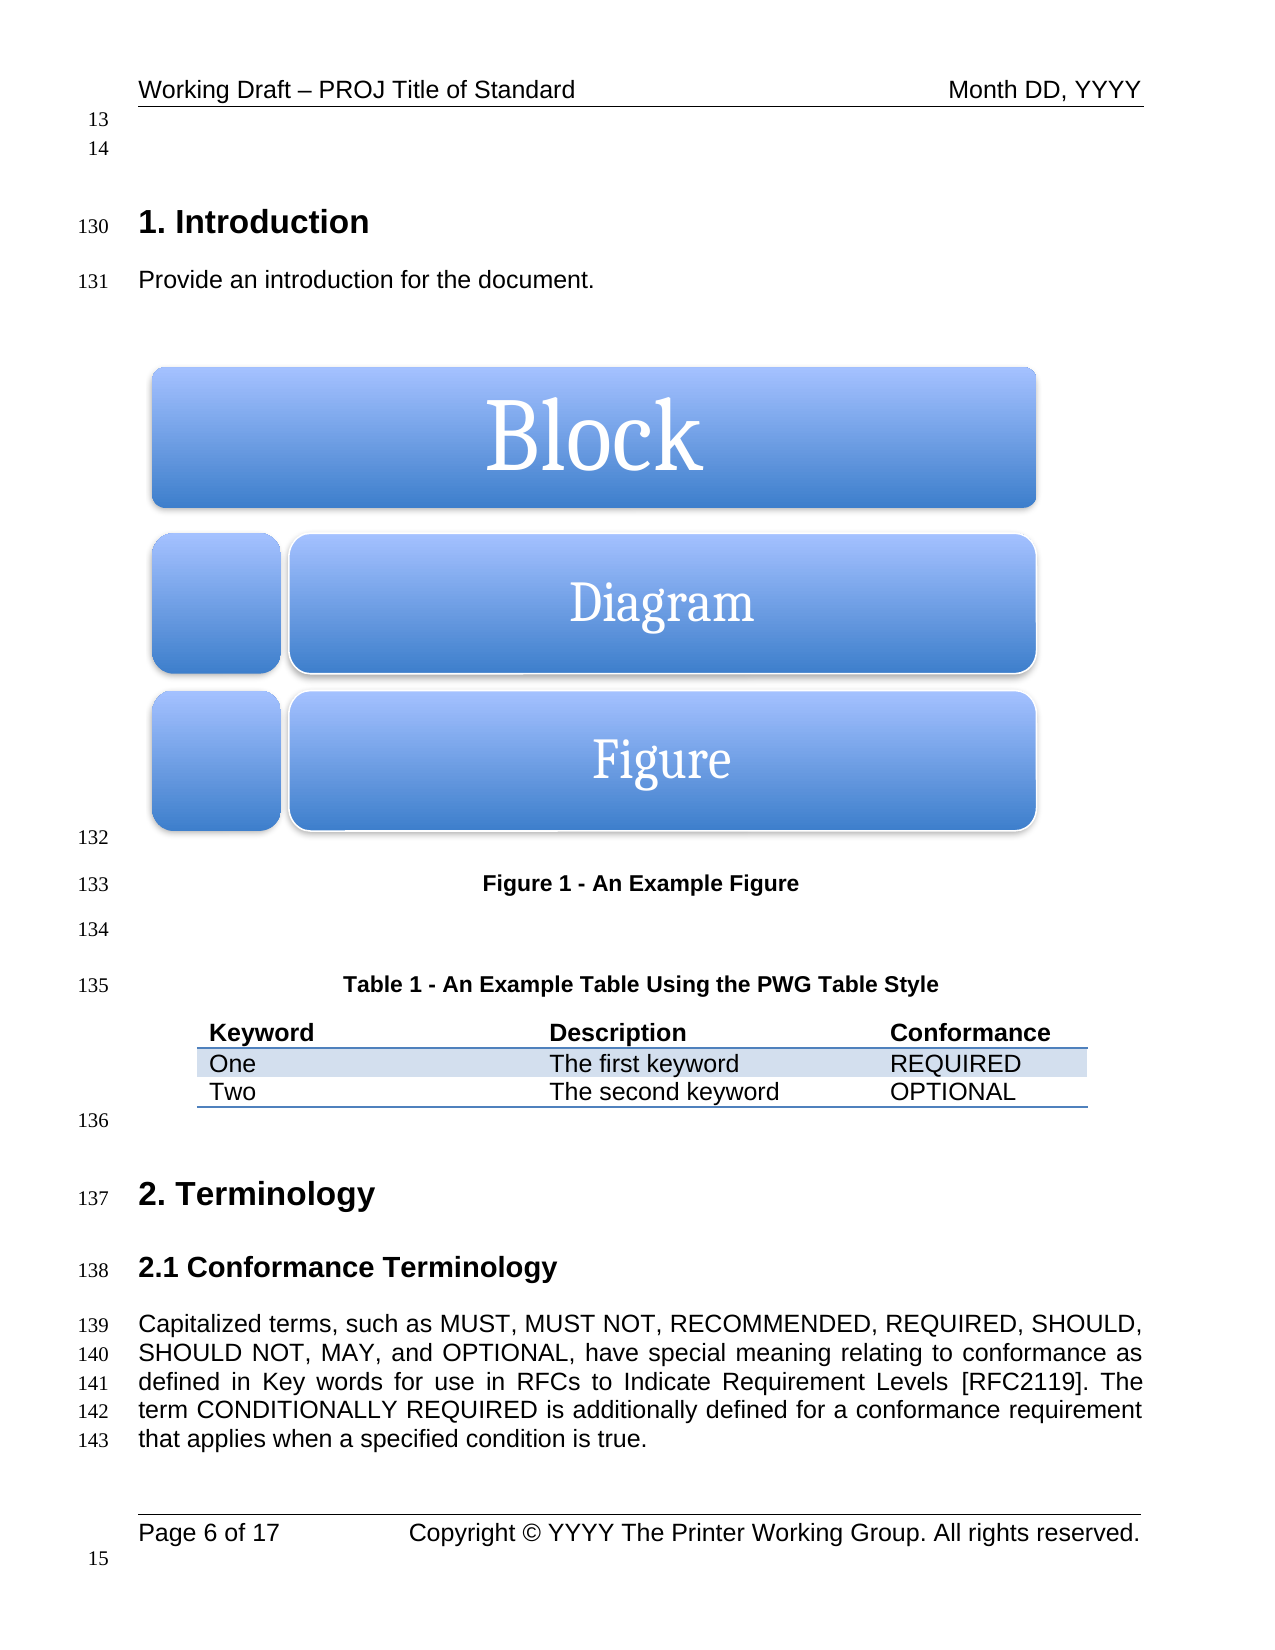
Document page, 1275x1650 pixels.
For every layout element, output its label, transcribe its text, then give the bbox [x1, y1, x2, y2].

text Conformance Terminology [138, 1250, 1144, 1284]
text Capitalized terms, such as MUST, MUST NOT, RECOMMENDED, REQUIRED, SHOULD, SHOULD NOT, MAY, and OPTIONAL, have special meaning relating to conformance as defined in Key words for use in RFCs to Indicate Requirement Levels [RFC2119]. The term CONDITIONALLY REQUIRED is additionally defined for a conformance requirement that applies when a specified condition is true. [138, 1309, 1144, 1453]
table_cell One [197, 1049, 537, 1077]
text Table 1 - An Example Table Using the PWG Table Style [138, 971, 1144, 997]
table_header Conformance [878, 1018, 1087, 1047]
text Figure 1 - An Example Figure [138, 870, 1144, 896]
table_header Keyword [197, 1018, 537, 1047]
text Provide an introduction for the document. [138, 265, 1144, 294]
table_cell OPTIONAL [878, 1078, 1087, 1106]
table_cell REQUIRED [878, 1049, 1087, 1077]
text Introduction [138, 202, 1144, 240]
table_cell The first keyword [537, 1049, 878, 1077]
table_cell The second keyword [537, 1078, 878, 1106]
text Terminology [138, 1174, 1144, 1213]
table_header Description [537, 1018, 878, 1047]
table_cell Two [197, 1078, 537, 1106]
